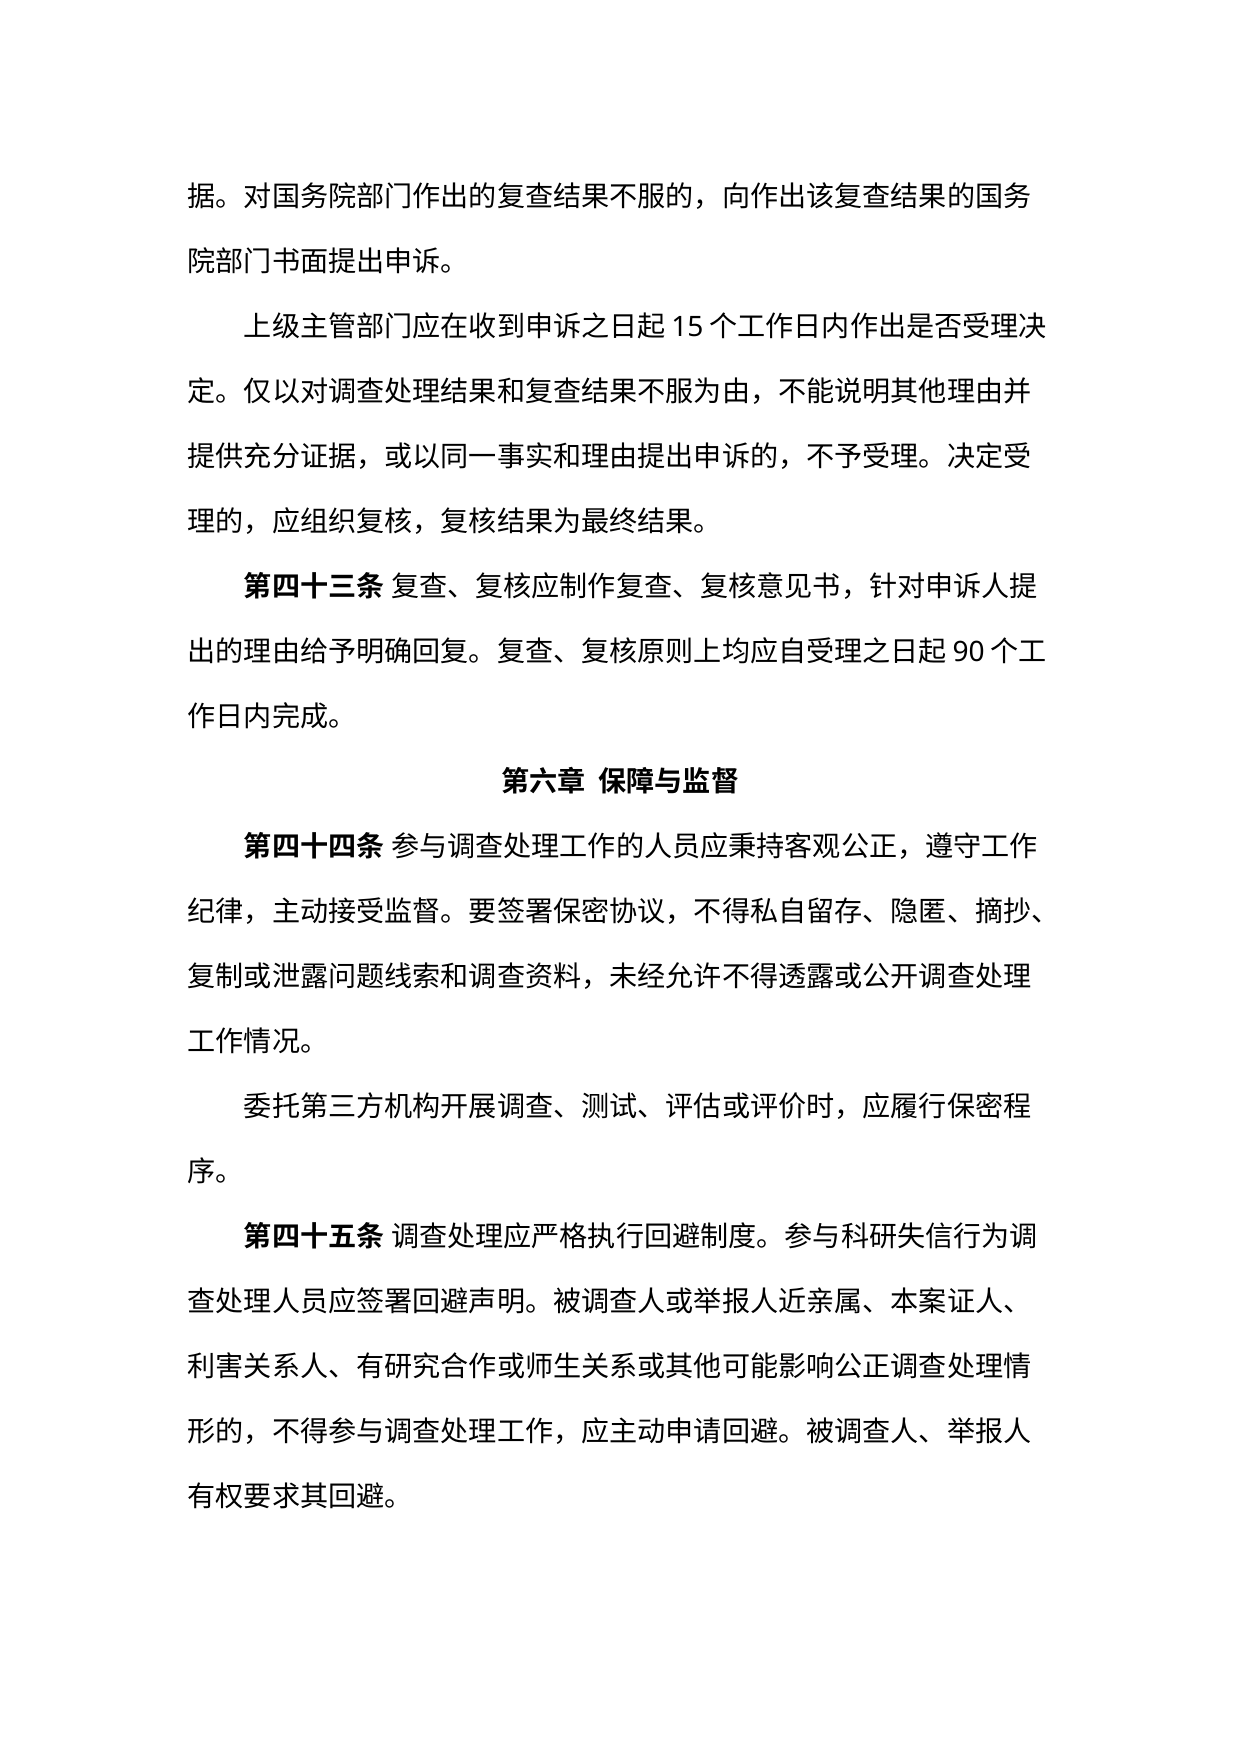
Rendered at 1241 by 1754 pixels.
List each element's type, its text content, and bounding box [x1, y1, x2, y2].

text 第六章 保障与监督 [187, 747, 1053, 812]
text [187, 162, 1053, 292]
text 委托第三方机构开展调查、测试、评估或评价时，应履行保密程序。 [187, 1072, 1053, 1202]
text 第四十四条 参与调查处理工作的人员应秉持客观公正，遵守工作纪律，主动接受监督。要签署保密协议，不得私自留存、隐匿、摘抄、复制或泄露问题线索和调查资料，未经允许不得透露或公开调查处理工作情况。 [187, 812, 1053, 1072]
text 第四十三条 复查、复核应制作复查、复核意见书，针对申诉人提出的理由给予明确回复。复查、复核原则上均应自受理之日起90个工作日内完成。 [187, 552, 1053, 747]
text 第四十五条 调查处理应严格执行回避制度。参与科研失信行为调查处理人员应签署回避声明。被调查人或举报人近亲属、本案证人、利害关系人、有研究合作或师生关系或其他可能影响公正调查处理情形的，不得参与调查处理工作，应主动申请回避。被调查人、举报人有权要求其回避。 [187, 1202, 1053, 1527]
text 上级主管部门应在收到申诉之日起15个工作日内作出是否受理决定。仅以对调查处理结果和复查结果不服为由，不能说明其他理由并提供充分证据，或以同一事实和理由提出申诉的，不予受理。决定受理的，应组织复核，复核结果为最终结果。 [187, 292, 1053, 552]
